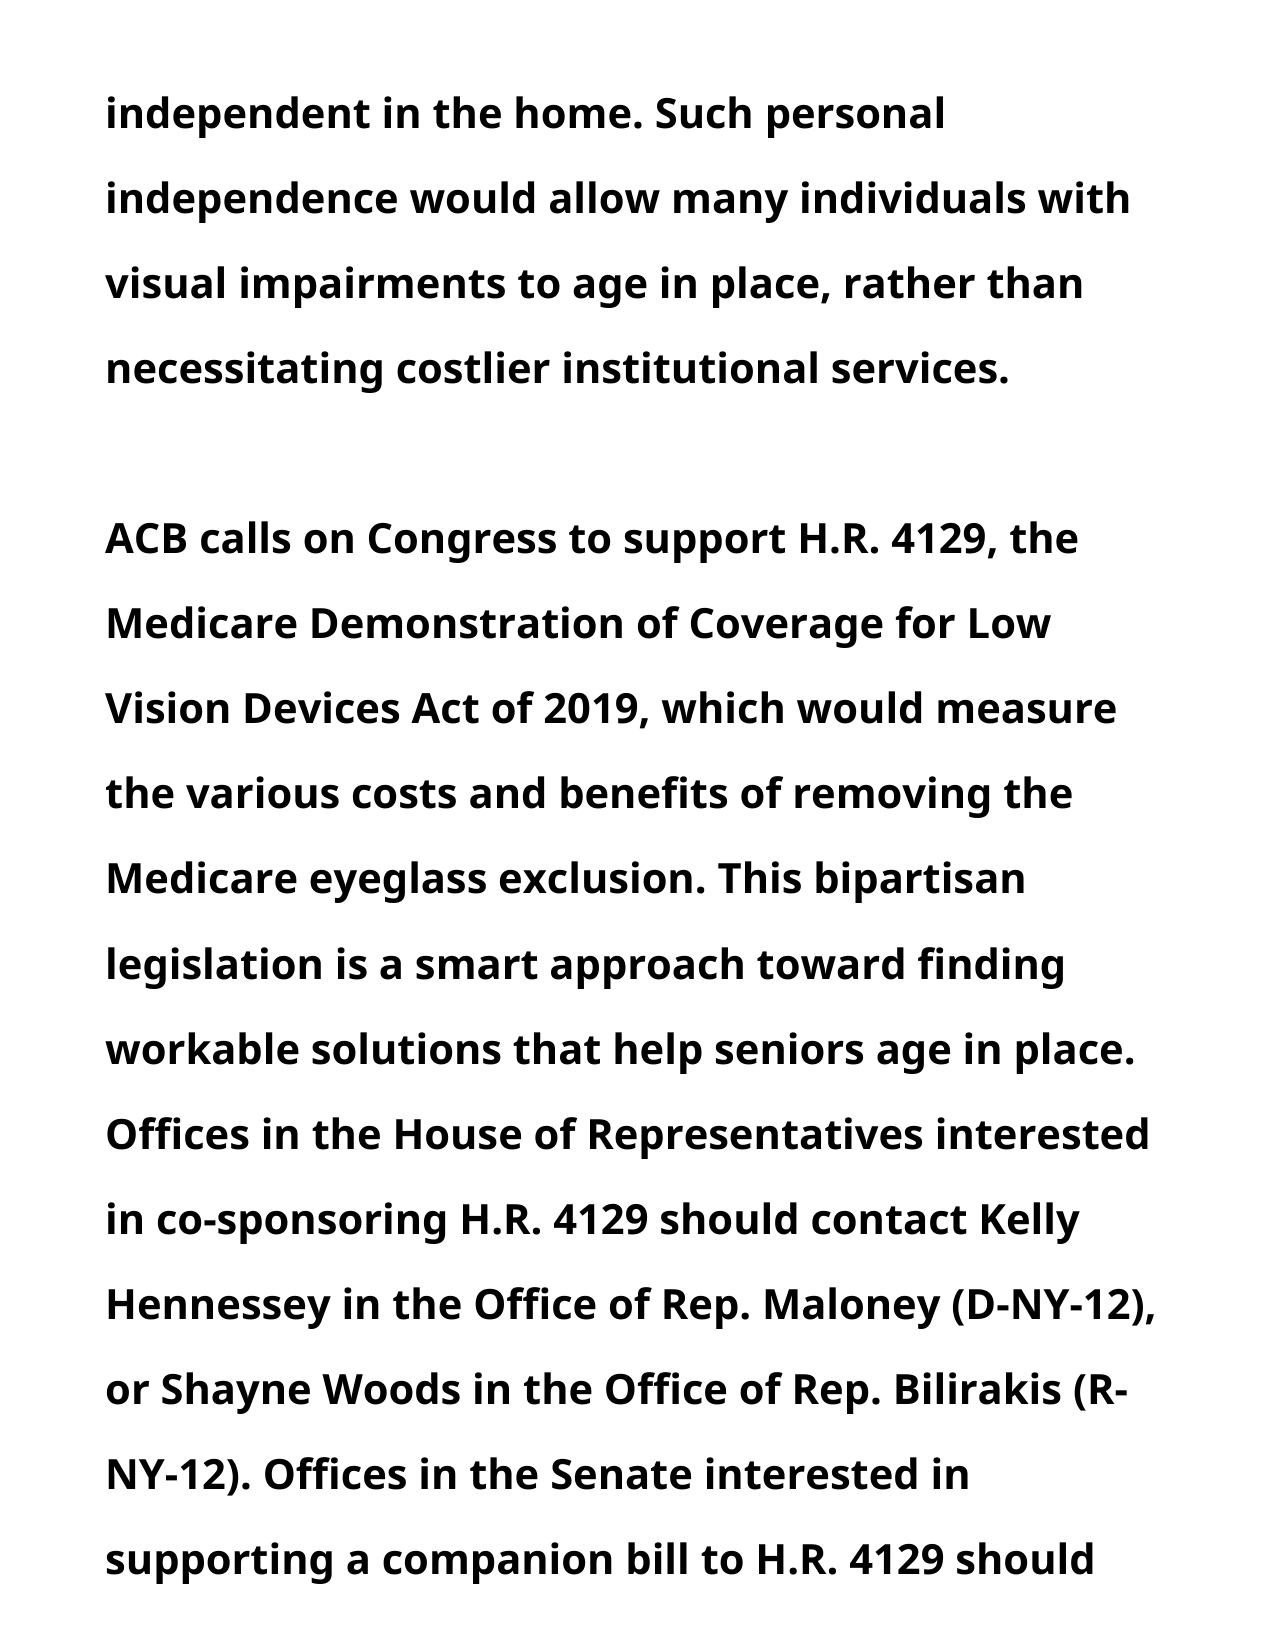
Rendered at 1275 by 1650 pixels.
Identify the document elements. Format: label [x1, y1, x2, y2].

text [105, 509, 1170, 1587]
text [105, 83, 1170, 396]
